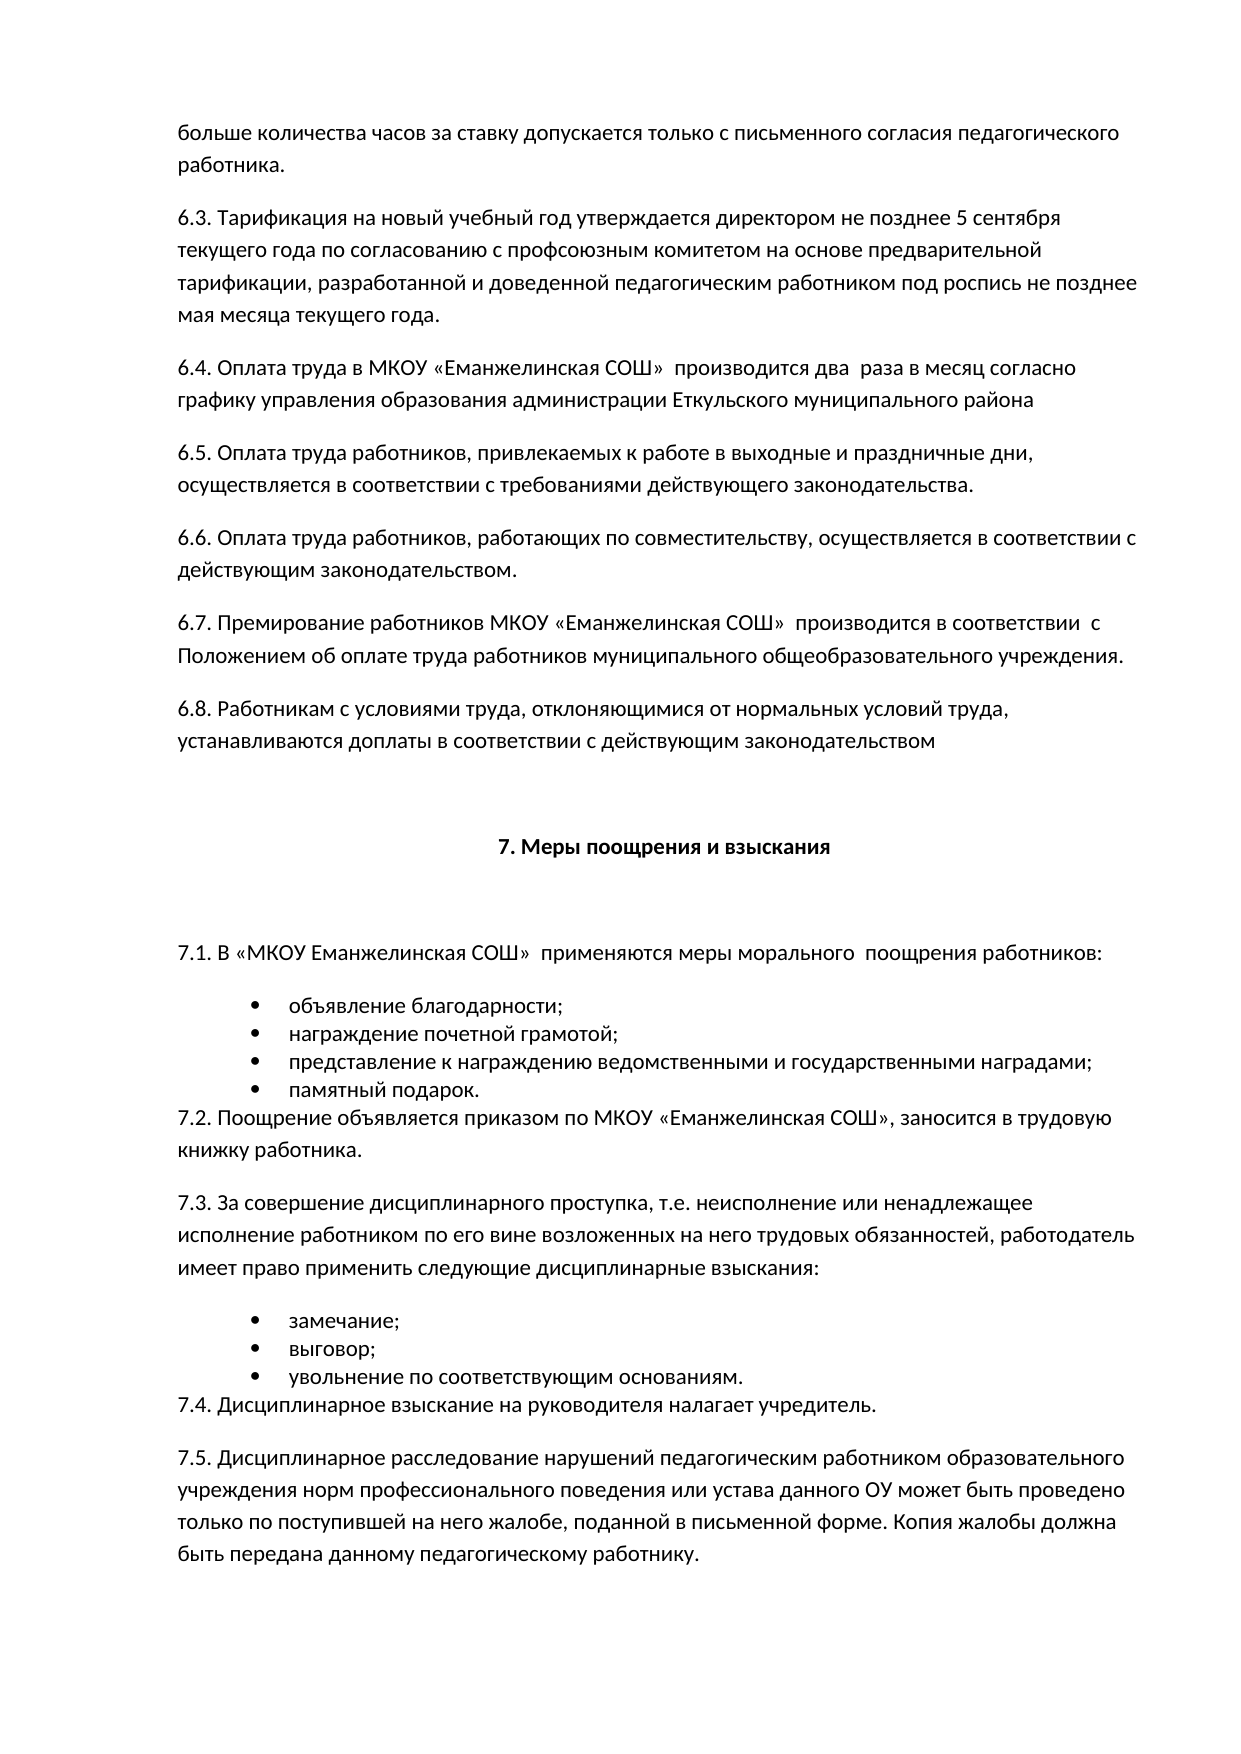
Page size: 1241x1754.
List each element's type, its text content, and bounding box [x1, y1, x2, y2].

list награждение почетной грамотой; [251, 1019, 1152, 1047]
text 6.6. Оплата труда работников, работающих по совместительству, осуществляется в соответствии с действующим законодательством. [177, 523, 1152, 583]
list выговор; [251, 1334, 1152, 1362]
text 7.1. В «МКОУ Еманжелинская СОШ» применяются меры морального поощрения работников: [177, 938, 1152, 966]
text 7. Меры поощрения и взыскания [177, 832, 1152, 860]
text 7.3. За совершение дисциплинарного проступка, т.е. неисполнение или ненадлежащее исполнение работником по его вине возложенных на него трудовых обязанностей, работодатель имеет право применить следующие дисциплинарные взыскания: [177, 1188, 1152, 1281]
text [177, 118, 1152, 178]
text 7.2. Поощрение объявляется приказом по МКОУ «Еманжелинская СОШ», заносится в трудовую книжку работника. [177, 1103, 1152, 1163]
text 6.5. Оплата труда работников, привлекаемых к работе в выходные и праздничные дни, осуществляется в соответствии с требованиями действующего законодательства. [177, 438, 1152, 498]
text 7.5. Дисциплинарное расследование нарушений педагогическим работником образовательного учреждения норм профессионального поведения или устава данного ОУ может быть проведено только по поступившей на него жалобе, поданной в письменной форме. Копия жалобы должна быть передана данному педагогическому работнику. [177, 1443, 1152, 1567]
list замечание; [251, 1306, 1152, 1334]
list представление к награждению ведомственными и государственными наградами; [251, 1047, 1152, 1075]
list объявление благодарности; [251, 991, 1152, 1019]
text 6.4. Оплата труда в МКОУ «Еманжелинская СОШ» производится два раза в месяц согласно графику управления образования администрации Еткульского муниципального района [177, 353, 1152, 413]
list памятный подарок. [251, 1075, 1152, 1103]
text 6.7. Премирование работников МКОУ «Еманжелинская СОШ» производится в соответствии с Положением об оплате труда работников муниципального общеобразовательного учреждения. [177, 608, 1152, 669]
text 7.4. Дисциплинарное взыскание на руководителя налагает учредитель. [177, 1390, 1152, 1418]
text 6.8. Работникам с условиями труда, отклоняющимися от нормальных условий труда, устанавливаются доплаты в соответствии с действующим законодательством [177, 694, 1152, 754]
text 6.3. Тарификация на новый учебный год утверждается директором не позднее 5 сентября текущего года по согласованию с профсоюзным комитетом на основе предварительной тарификации, разработанной и доведенной педагогическим работником под роспись не позднее мая месяца текущего года. [177, 203, 1152, 328]
list увольнение по соответствующим основаниям. [251, 1362, 1152, 1390]
